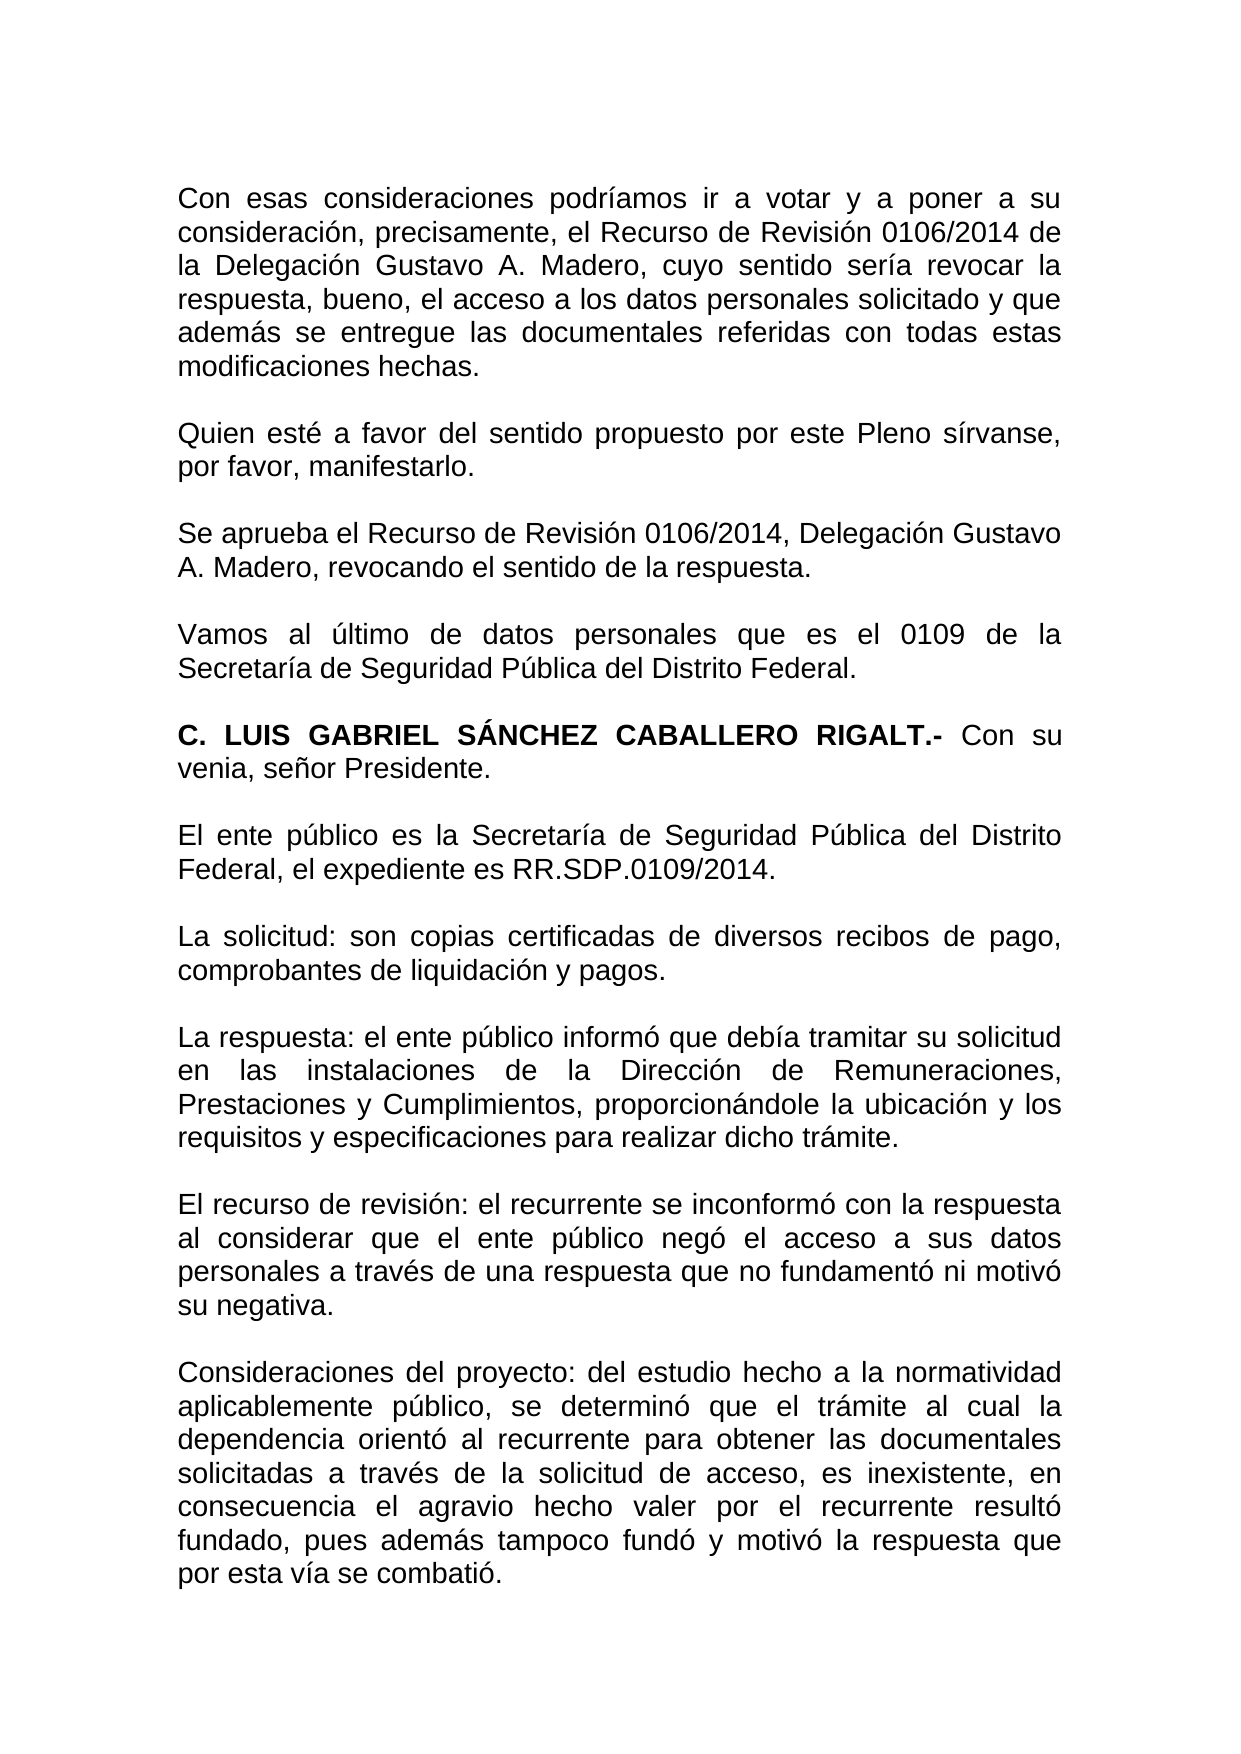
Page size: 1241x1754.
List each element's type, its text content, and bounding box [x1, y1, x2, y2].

text El recurso de revisión: el recurrente se inconformó con la respuesta al considerar que el ente público negó el acceso a sus datos personales a través de una respuesta que no fundamentó ni motivó su negativa. [177, 1187, 1063, 1322]
text Quien esté a favor del sentido propuesto por este Pleno sírvanse, por favor, manifestarlo. [177, 416, 1063, 483]
text Vamos al último de datos personales que es el 0109 de la Secretaría de Seguridad Pública del Distrito Federal. [177, 617, 1063, 684]
text Con esas consideraciones podríamos ir a votar y a poner a su consideración, precisamente, el Recurso de Revisión 0106/2014 de la Delegación Gustavo A. Madero, cuyo sentido sería revocar la respuesta, bueno, el acceso a los datos personales solicitado y que además se entregue las documentales referidas con todas estas modificaciones hechas. [177, 181, 1063, 382]
text La solicitud: son copias certificadas de diversos recibos de pago, comprobantes de liquidación y pagos. [177, 919, 1063, 986]
text El ente público es la Secretaría de Seguridad Pública del Distrito Federal, el expediente es RR.SDP.0109/2014. [177, 818, 1063, 886]
text Consideraciones del proyecto: del estudio hecho a la normatividad aplicablemente público, se determinó que el trámite al cual la dependencia orientó al recurrente para obtener las documentales solicitadas a través de la solicitud de acceso, es inexistente, en consecuencia el agravio hecho valer por el recurrente resultó fundado, pues además tampoco fundó y motivó la respuesta que por esta vía se combatió. [177, 1355, 1063, 1590]
text C. LUIS GABRIEL SÁNCHEZ CABALLERO RIGALT.- Con su venia, señor Presidente. [177, 718, 1063, 785]
text Se aprueba el Recurso de Revisión 0106/2014, Delegación Gustavo A. Madero, revocando el sentido de la respuesta. [177, 517, 1063, 584]
text La respuesta: el ente público informó que debía tramitar su solicitud en las instalaciones de la Dirección de Remuneraciones, Prestaciones y Cumplimientos, proporcionándole la ubicación y los requisitos y especificaciones para realizar dicho trámite. [177, 1020, 1063, 1154]
